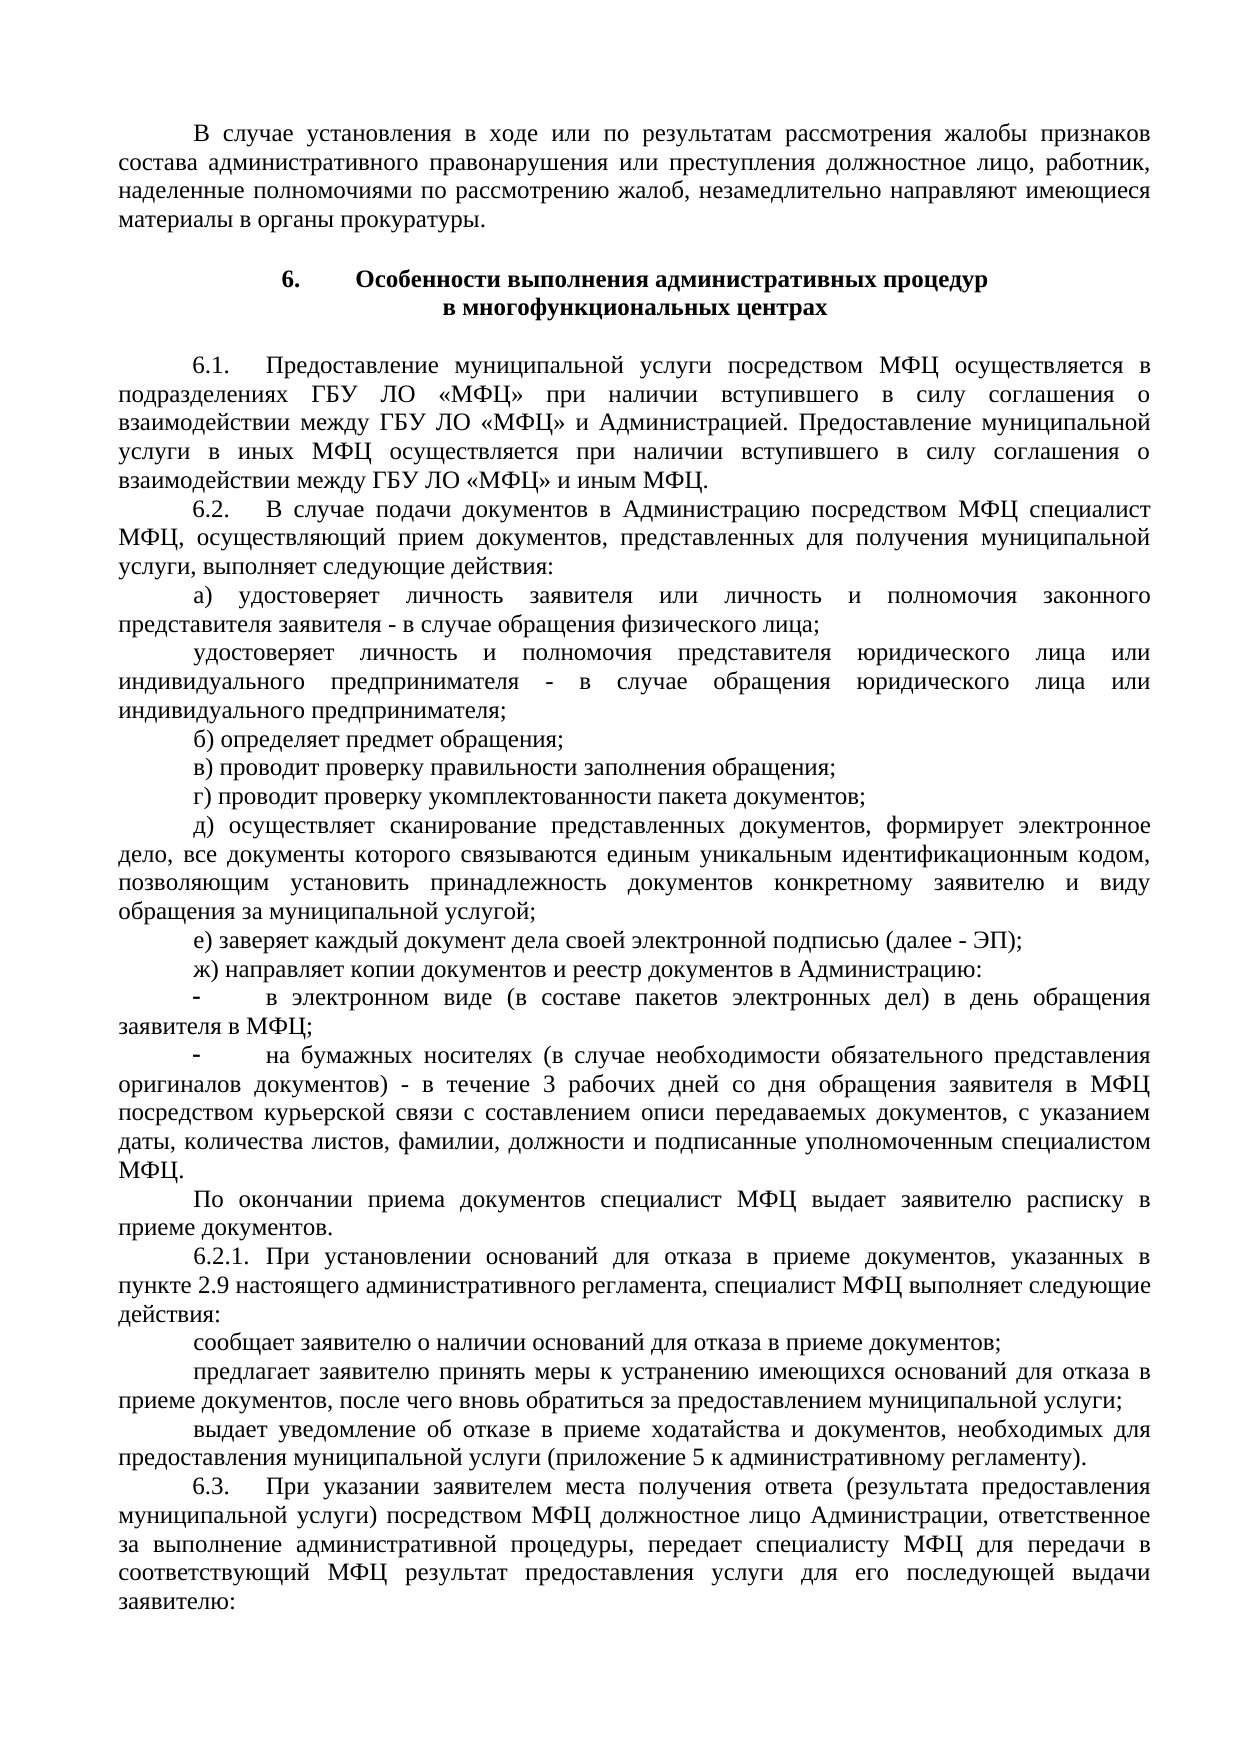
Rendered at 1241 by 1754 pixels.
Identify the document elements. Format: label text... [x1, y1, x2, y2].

list г) проводит проверку укомплектованности пакета документов; [118, 781, 1152, 810]
list По окончании приема документов специалист МФЦ выдает заявителю расписку в приеме документов. [118, 1184, 1152, 1241]
list в электронном виде (в составе пакетов электронных дел) в день обращения заявителя в МФЦ; [118, 982, 1152, 1040]
list а) удостоверяет личность заявителя или личность и полномочия законного представителя заявителя - в случае обращения физического лица; [118, 580, 1152, 637]
list е) заверяет каждый документ дела своей электронной подписью (далее - ЭП); [118, 925, 1152, 954]
list удостоверяет личность и полномочия представителя юридического лица или индивидуального предпринимателя - в случае обращения юридического лица или индивидуального предпринимателя; [118, 637, 1152, 724]
list Предоставление муниципальной услуги посредством МФЦ осуществляется в подразделениях ГБУ ЛО «МФЦ» при наличии вступившего в силу соглашения о взаимодействии между ГБУ ЛО «МФЦ» и Администрацией. Предоставление муниципальной услуги в иных МФЦ осуществляется при наличии вступившего в силу соглашения о взаимодействии между ГБУ ЛО «МФЦ» и иным МФЦ. [118, 350, 1152, 494]
list Особенности выполнения административных процедур [118, 264, 1152, 292]
list При указании заявителем места получения ответа (результата предоставления муниципальной услуги) посредством МФЦ должностное лицо Администрации, ответственное за выполнение административной процедуры, передает специалисту МФЦ для передачи в соответствующий МФЦ результат предоставления услуги для его последующей выдачи заявителю: [118, 1471, 1152, 1615]
list выдает уведомление об отказе в приеме ходатайства и документов, необходимых для предоставления муниципальной услуги (приложение 5 к административному регламенту). [118, 1414, 1152, 1471]
list на бумажных носителях (в случае необходимости обязательного представления оригиналов документов) - в течение 3 рабочих дней со дня обращения заявителя в МФЦ посредством курьерской связи с составлением описи передаваемых документов, с указанием даты, количества листов, фамилии, должности и подписанные уполномоченным специалистом МФЦ. [118, 1040, 1152, 1184]
list в) проводит проверку правильности заполнения обращения; [118, 752, 1152, 781]
list В случае подачи документов в Администрацию посредством МФЦ специалист МФЦ, осуществляющий прием документов, представленных для получения муниципальной услуги, выполняет следующие действия: [118, 494, 1152, 580]
text в многофункциональных центрах [118, 292, 1152, 321]
list При установлении оснований для отказа в приеме документов, указанных в пункте 2.9 настоящего административного регламента, специалист МФЦ выполняет следующие действия: [118, 1241, 1152, 1327]
list предлагает заявителю принять меры к устранению имеющихся оснований для отказа в приеме документов, после чего вновь обратиться за предоставлением муниципальной услуги; [118, 1356, 1152, 1414]
list В случае установления в ходе или по результатам рассмотрения жалобы признаков состава административного правонарушения или преступления должностное лицо, работник, наделенные полномочиями по рассмотрению жалоб, незамедлительно направляют имеющиеся материалы в органы прокуратуры. [118, 118, 1152, 233]
list сообщает заявителю о наличии оснований для отказа в приеме документов; [118, 1327, 1152, 1356]
list д) осуществляет сканирование представленных документов, формирует электронное дело, все документы которого связываются единым уникальным идентификационным кодом, позволяющим установить принадлежность документов конкретному заявителю и виду обращения за муниципальной услугой; [118, 810, 1152, 925]
list ж) направляет копии документов и реестр документов в Администрацию: [118, 954, 1152, 982]
list б) определяет предмет обращения; [118, 724, 1152, 752]
